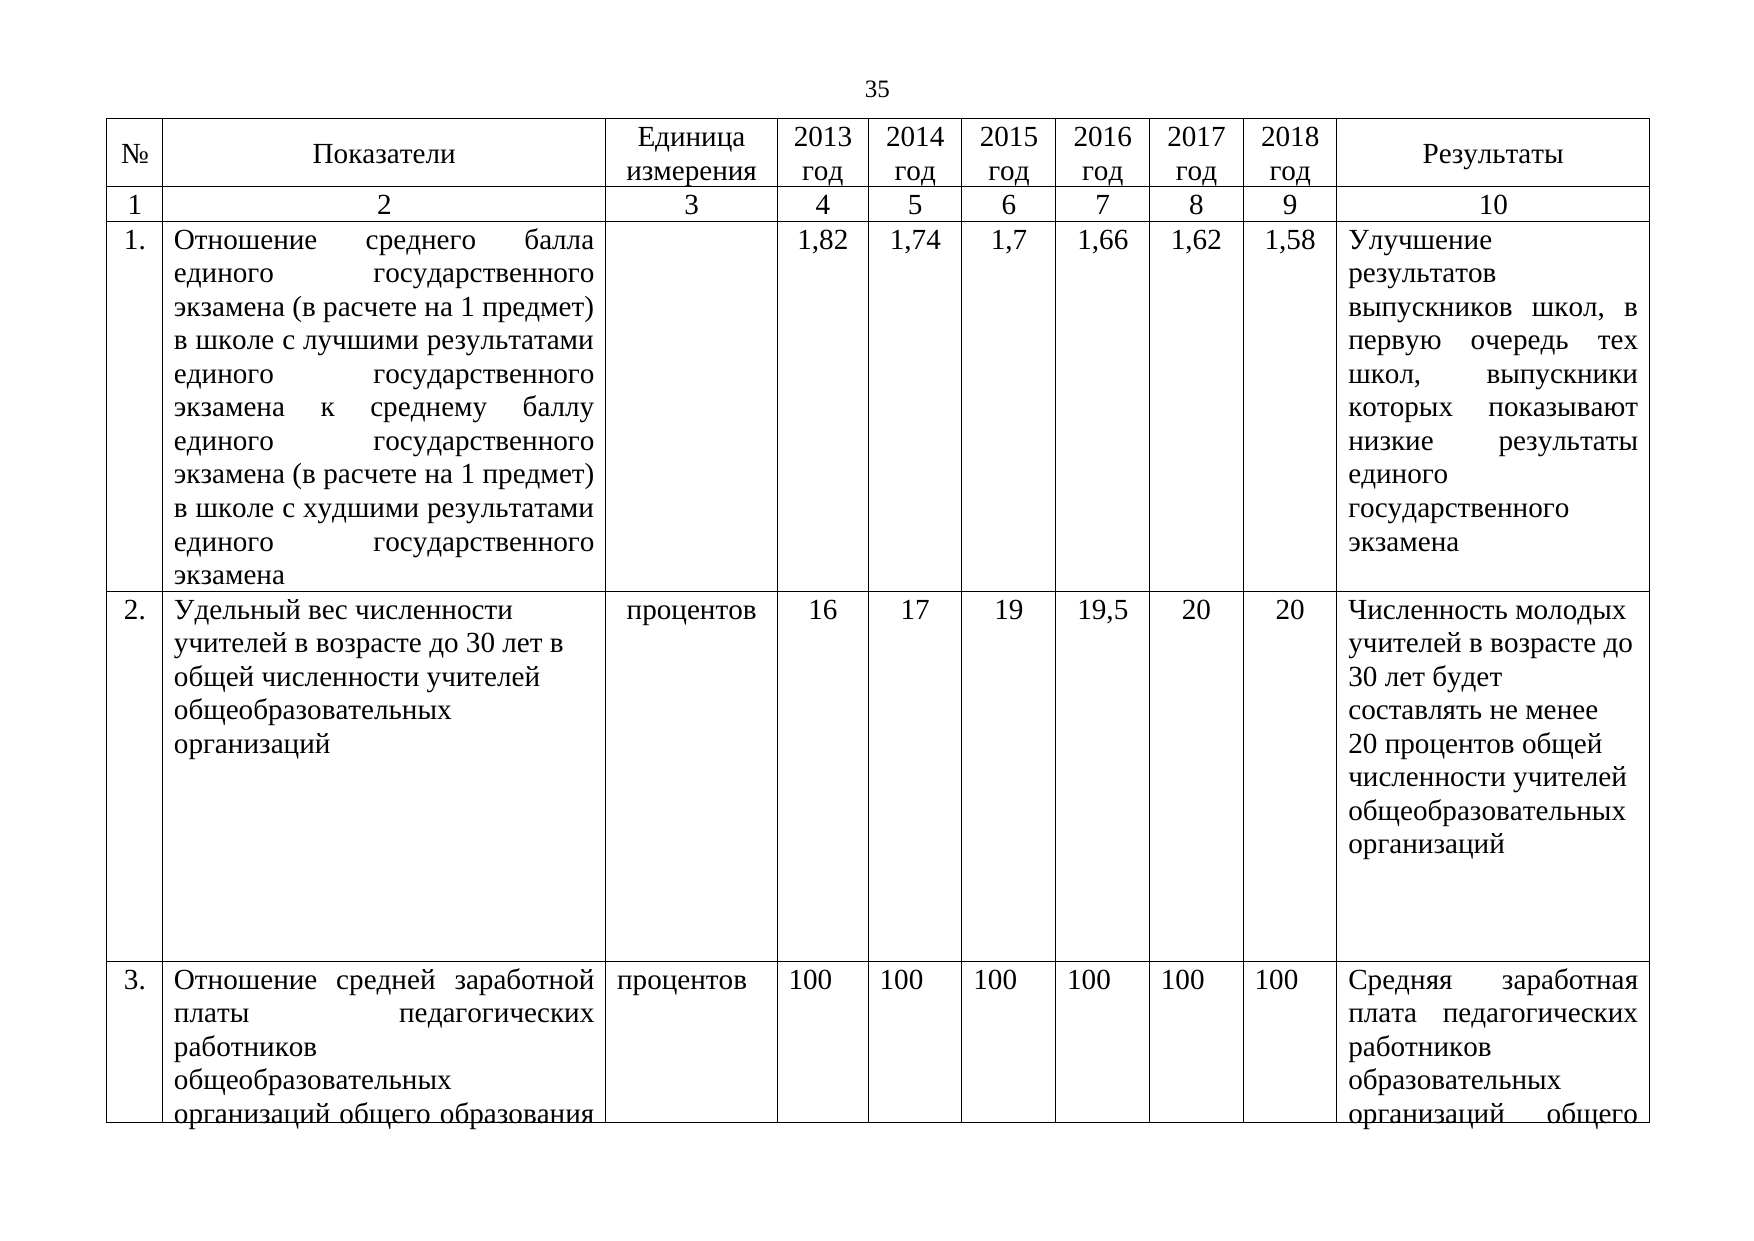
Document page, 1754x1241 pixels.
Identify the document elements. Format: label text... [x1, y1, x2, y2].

table_cell 1,66 [1056, 222, 1149, 591]
table_header Единица измерения [606, 119, 777, 186]
table_cell 20 [1150, 592, 1243, 961]
table_cell 3 [606, 187, 777, 221]
table_cell 16 [778, 592, 868, 961]
table_cell 1. [107, 222, 162, 591]
table_cell 2 [163, 187, 605, 221]
table_cell 100 [1150, 962, 1243, 1122]
table_cell 100 [778, 962, 868, 1122]
table_cell 2. [107, 592, 162, 961]
table_cell процентов [606, 962, 777, 1122]
table_cell Численность молодых учителей в возрасте до 30 лет будет составлять не менее 20 процентов общей численности учителей общеобразовательных организаций [1337, 592, 1649, 961]
table_cell Улучшение результатов выпускников школ, в первую очередь тех школ, выпускники которых показывают низкие результаты единого государственного экзамена [1337, 222, 1649, 591]
table_cell 1,58 [1244, 222, 1336, 591]
table_cell Отношение средней заработной платы педагогических работников общеобразовательных организаций общего образования к средней заработной плате в Кемеровской области [163, 962, 605, 1122]
table_cell 19 [962, 592, 1055, 961]
table_cell 1,62 [1150, 222, 1243, 591]
table_header 2016 год [1056, 119, 1149, 186]
table_cell 7 [1056, 187, 1149, 221]
table_cell [606, 222, 777, 591]
table_cell Удельный вес численности учителей в возрасте до 30 лет в общей численности учителей общеобразовательных организаций [163, 592, 605, 961]
table_cell процентов [606, 592, 777, 961]
table_cell 100 [1244, 962, 1336, 1122]
table_cell 100 [869, 962, 961, 1122]
table_cell 17 [869, 592, 961, 961]
table_cell Средняя заработная плата педагогических работников образовательных организаций общего образования составит не менее 100 процентов средней заработной платы в экономике региона 2013г- 27 547,8 руб 2014г – 30 626,6 руб, 2015г – 34 084,4 руб; 2016г – 37 825,7 руб; 2017 г – 41 858,9руб; 2018 г – 46 156,6 руб [1337, 962, 1649, 1122]
table_cell Отношение среднего балла единого государственного экзамена (в расчете на 1 предмет) в школе с лучшими результатами единого государственного экзамена к среднему баллу единого государственного экзамена (в расчете на 1 предмет) в школе с худшими результатами единого государственного экзамена [163, 222, 605, 591]
table_header 2013 год [778, 119, 868, 186]
table_cell 6 [962, 187, 1055, 221]
table_cell 100 [1056, 962, 1149, 1122]
table_cell 1 [107, 187, 162, 221]
table_cell 1,7 [962, 222, 1055, 591]
table_cell 1,82 [778, 222, 868, 591]
table_cell 5 [869, 187, 961, 221]
table_header Показатели [163, 119, 605, 186]
table_header 2015 год [962, 119, 1055, 186]
table_header 2014 год [869, 119, 961, 186]
table_cell 10 [1337, 187, 1649, 221]
table_cell 100 [962, 962, 1055, 1122]
table_cell 20 [1244, 592, 1336, 961]
table_header 2018 год [1244, 119, 1336, 186]
table_header Результаты [1337, 119, 1649, 186]
table_cell 19,5 [1056, 592, 1149, 961]
table_cell 4 [778, 187, 868, 221]
table_header № [107, 119, 162, 186]
table_cell 3. [107, 962, 162, 1122]
table_header 2017 год [1150, 119, 1243, 186]
table_cell 8 [1150, 187, 1243, 221]
table_cell 9 [1244, 187, 1336, 221]
table_cell 1,74 [869, 222, 961, 591]
